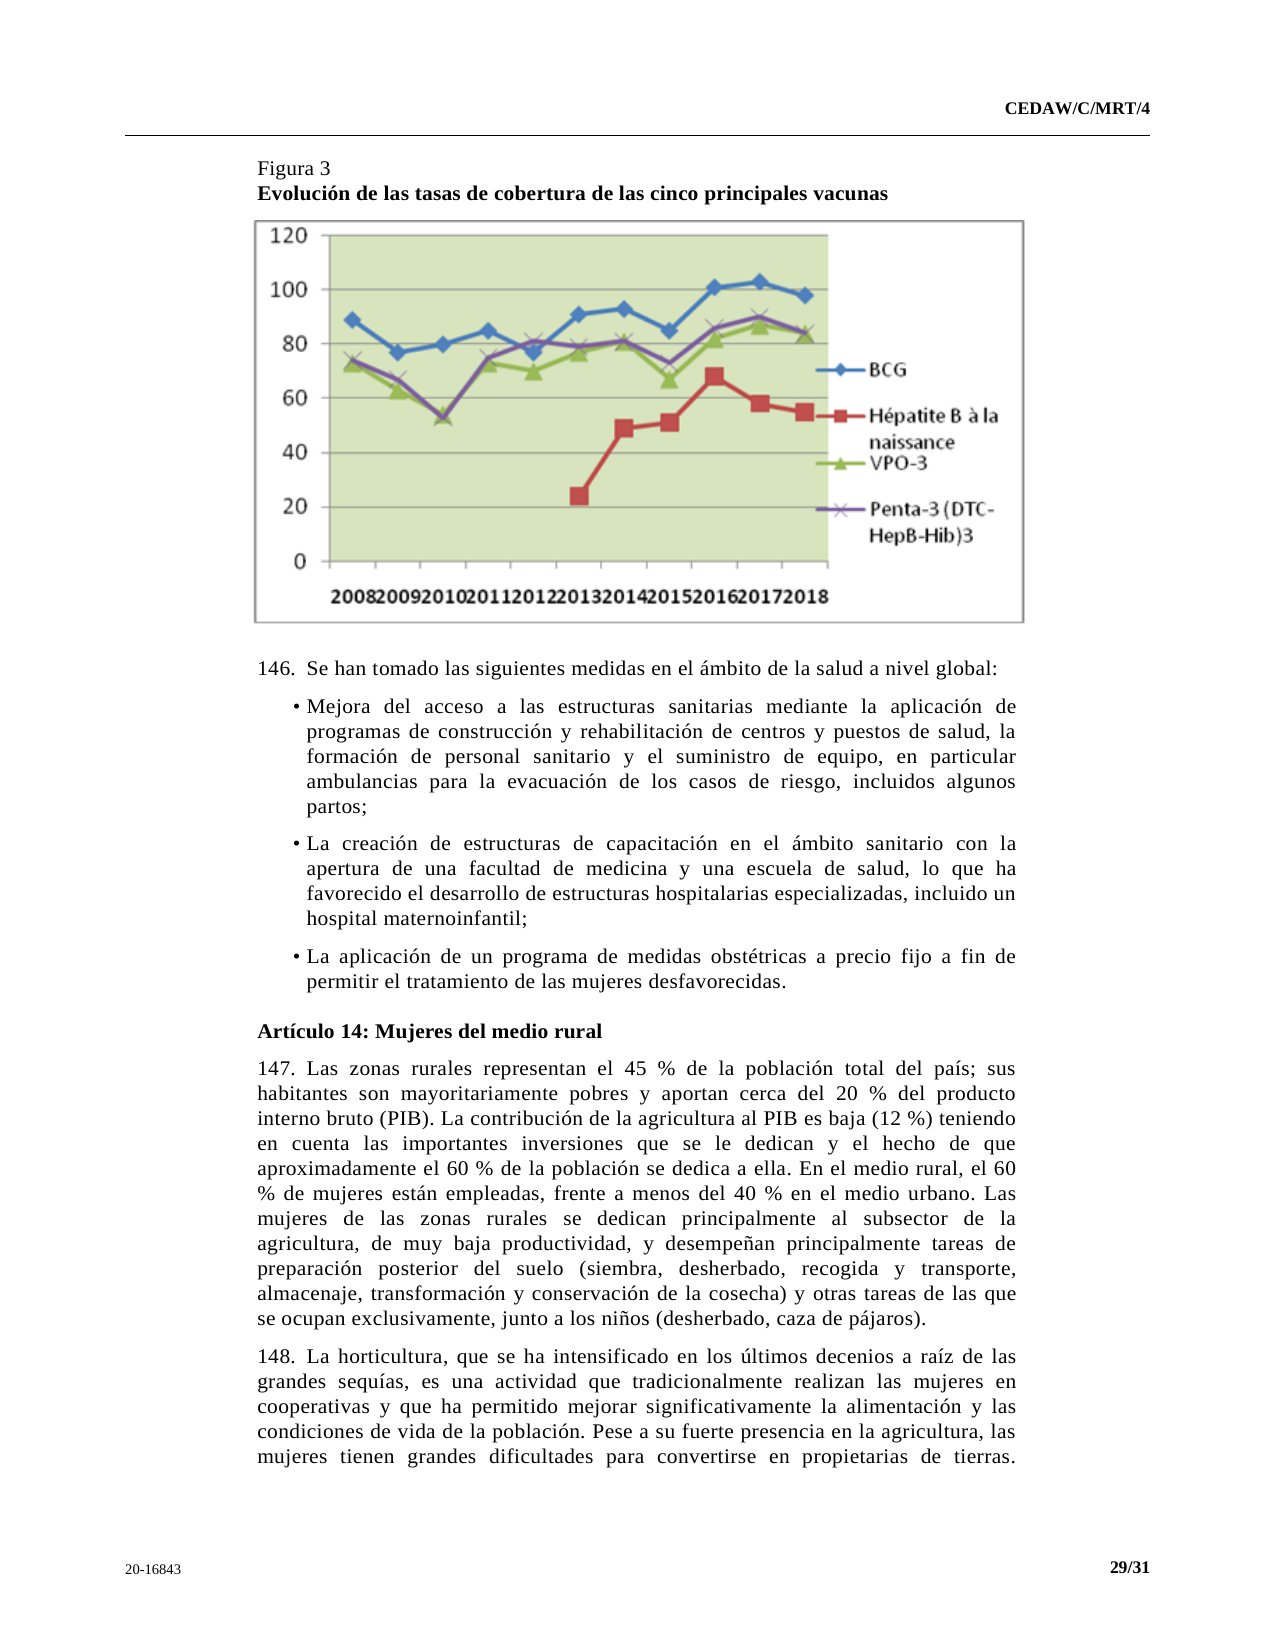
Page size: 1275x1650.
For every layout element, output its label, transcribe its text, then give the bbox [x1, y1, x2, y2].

list Se han tomado las siguientes medidas en el ámbito de la salud a nivel global: [257, 656, 1018, 681]
picture [253, 220, 1026, 625]
text Artículo 14: Mujeres del medio rural [125, 1018, 1019, 1043]
text Figura 3 [125, 156, 1019, 181]
text • La creación de estructuras de capacitación en el ámbito sanitario con la apertura de una facultad de medicina y una escuela de salud, lo que ha favorecido el desarrollo de estructuras hospitalarias especializadas, incluido un hospital maternoinfantil; [257, 831, 1018, 931]
text Evolución de las tasas de cobertura de las cinco principales vacunas [125, 181, 1019, 206]
text • Mejora del acceso a las estructuras sanitarias mediante la aplicación de programas de construcción y rehabilitación de centros y puestos de salud, la formación de personal sanitario y el suministro de equipo, en particular ambulancias para la evacuación de los casos de riesgo, incluidos algunos partos; [257, 693, 1018, 818]
list Las zonas rurales representan el 45 % de la población total del país; sus habitantes son mayoritariamente pobres y aportan cerca del 20 % del producto interno bruto (PIB). La contribución de la agricultura al PIB es baja (12 %) teniendo en cuenta las importantes inversiones que se le dedican y el hecho de que aproximadamente el 60 % de la población se dedica a ella. En el medio rural, el 60 % de mujeres están empleadas, frente a menos del 40 % en el medio urbano. Las mujeres de las zonas rurales se dedican principalmente al subsector de la agricultura, de muy baja productividad, y desempeñan principalmente tareas de preparación posterior del suelo (siembra, desherbado, recogida y transporte, almacenaje, transformación y conservación de la cosecha) y otras tareas de las que se ocupan exclusivamente, junto a los niños (desherbado, caza de pájaros). [257, 1056, 1018, 1331]
text • La aplicación de un programa de medidas obstétricas a precio fijo a fin de permitir el tratamiento de las mujeres desfavorecidas. [257, 943, 1018, 993]
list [257, 1343, 1018, 1468]
